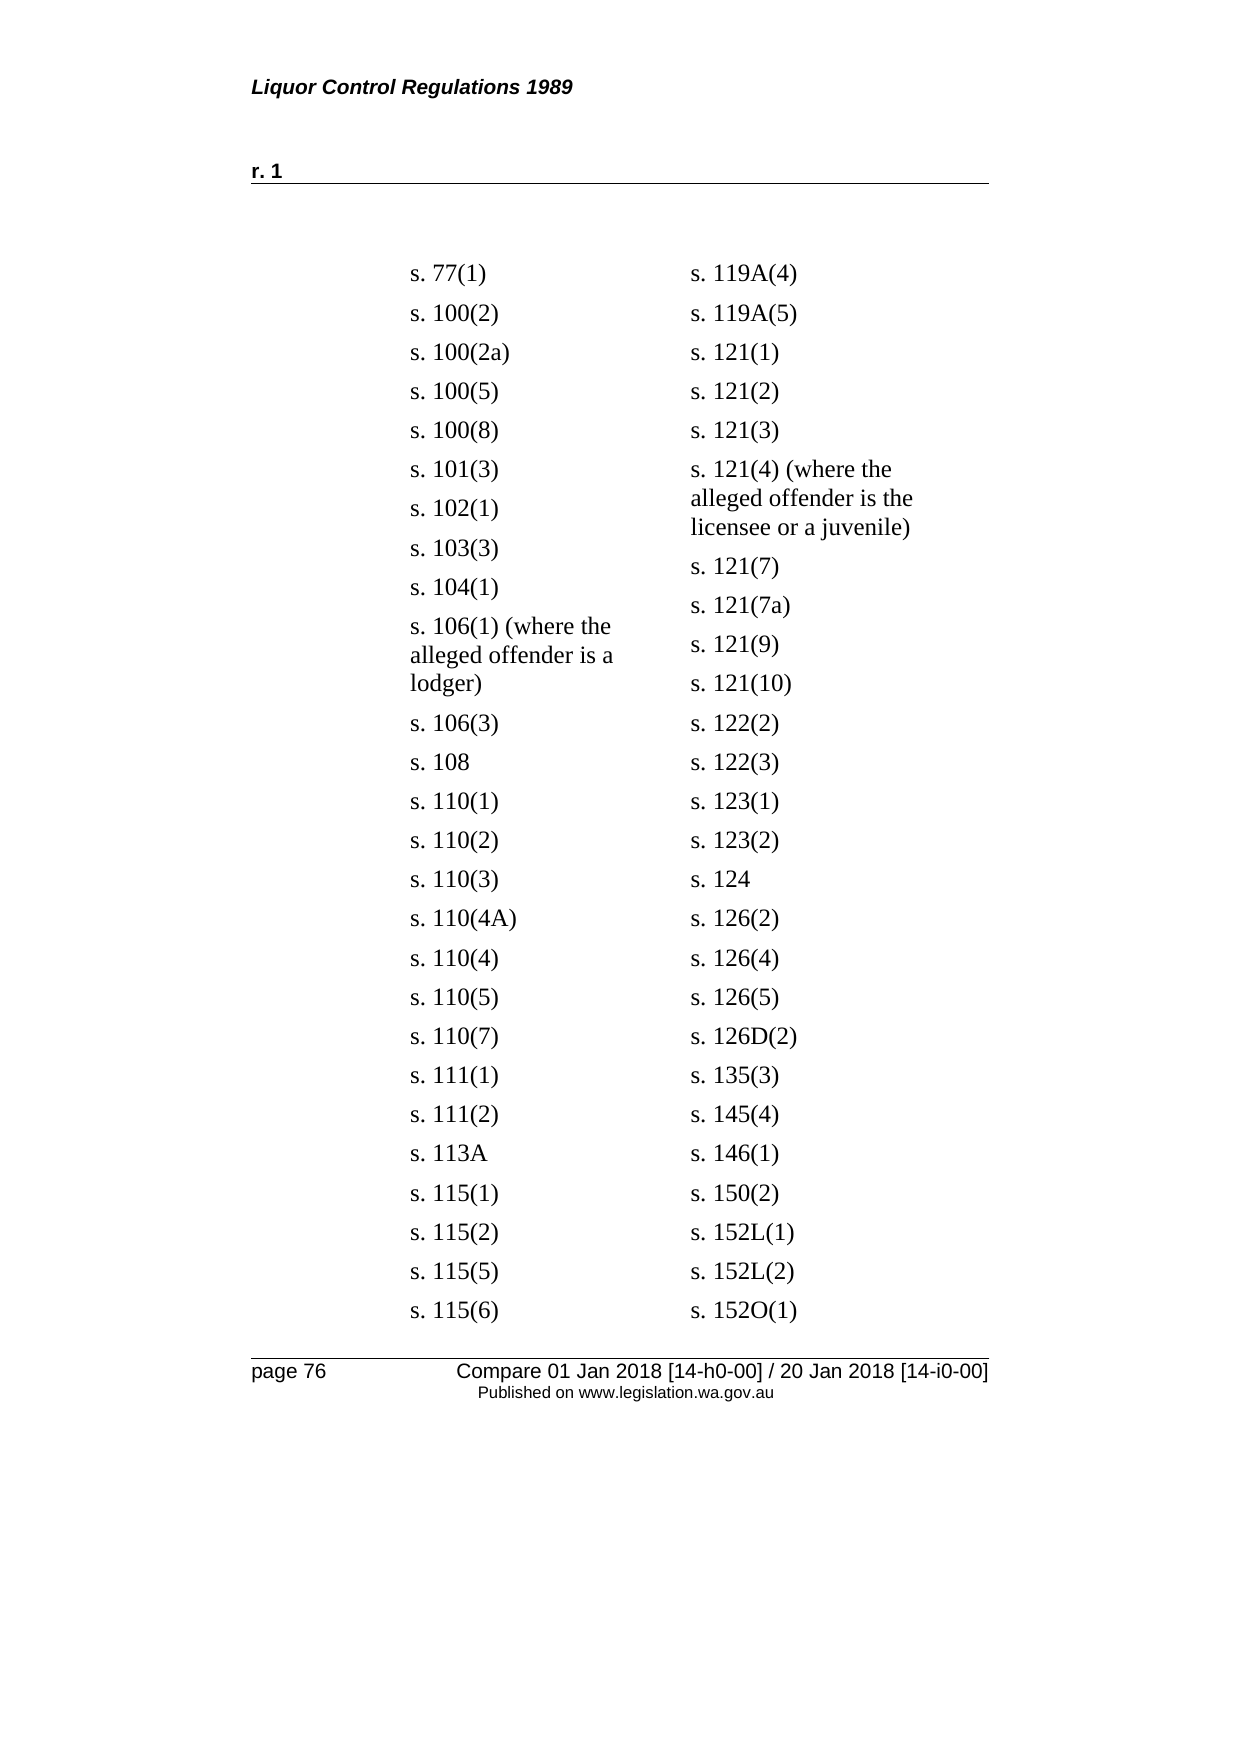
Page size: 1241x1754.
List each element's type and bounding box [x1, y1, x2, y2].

table_header [399, 248, 679, 1324]
table_header [679, 248, 960, 1324]
